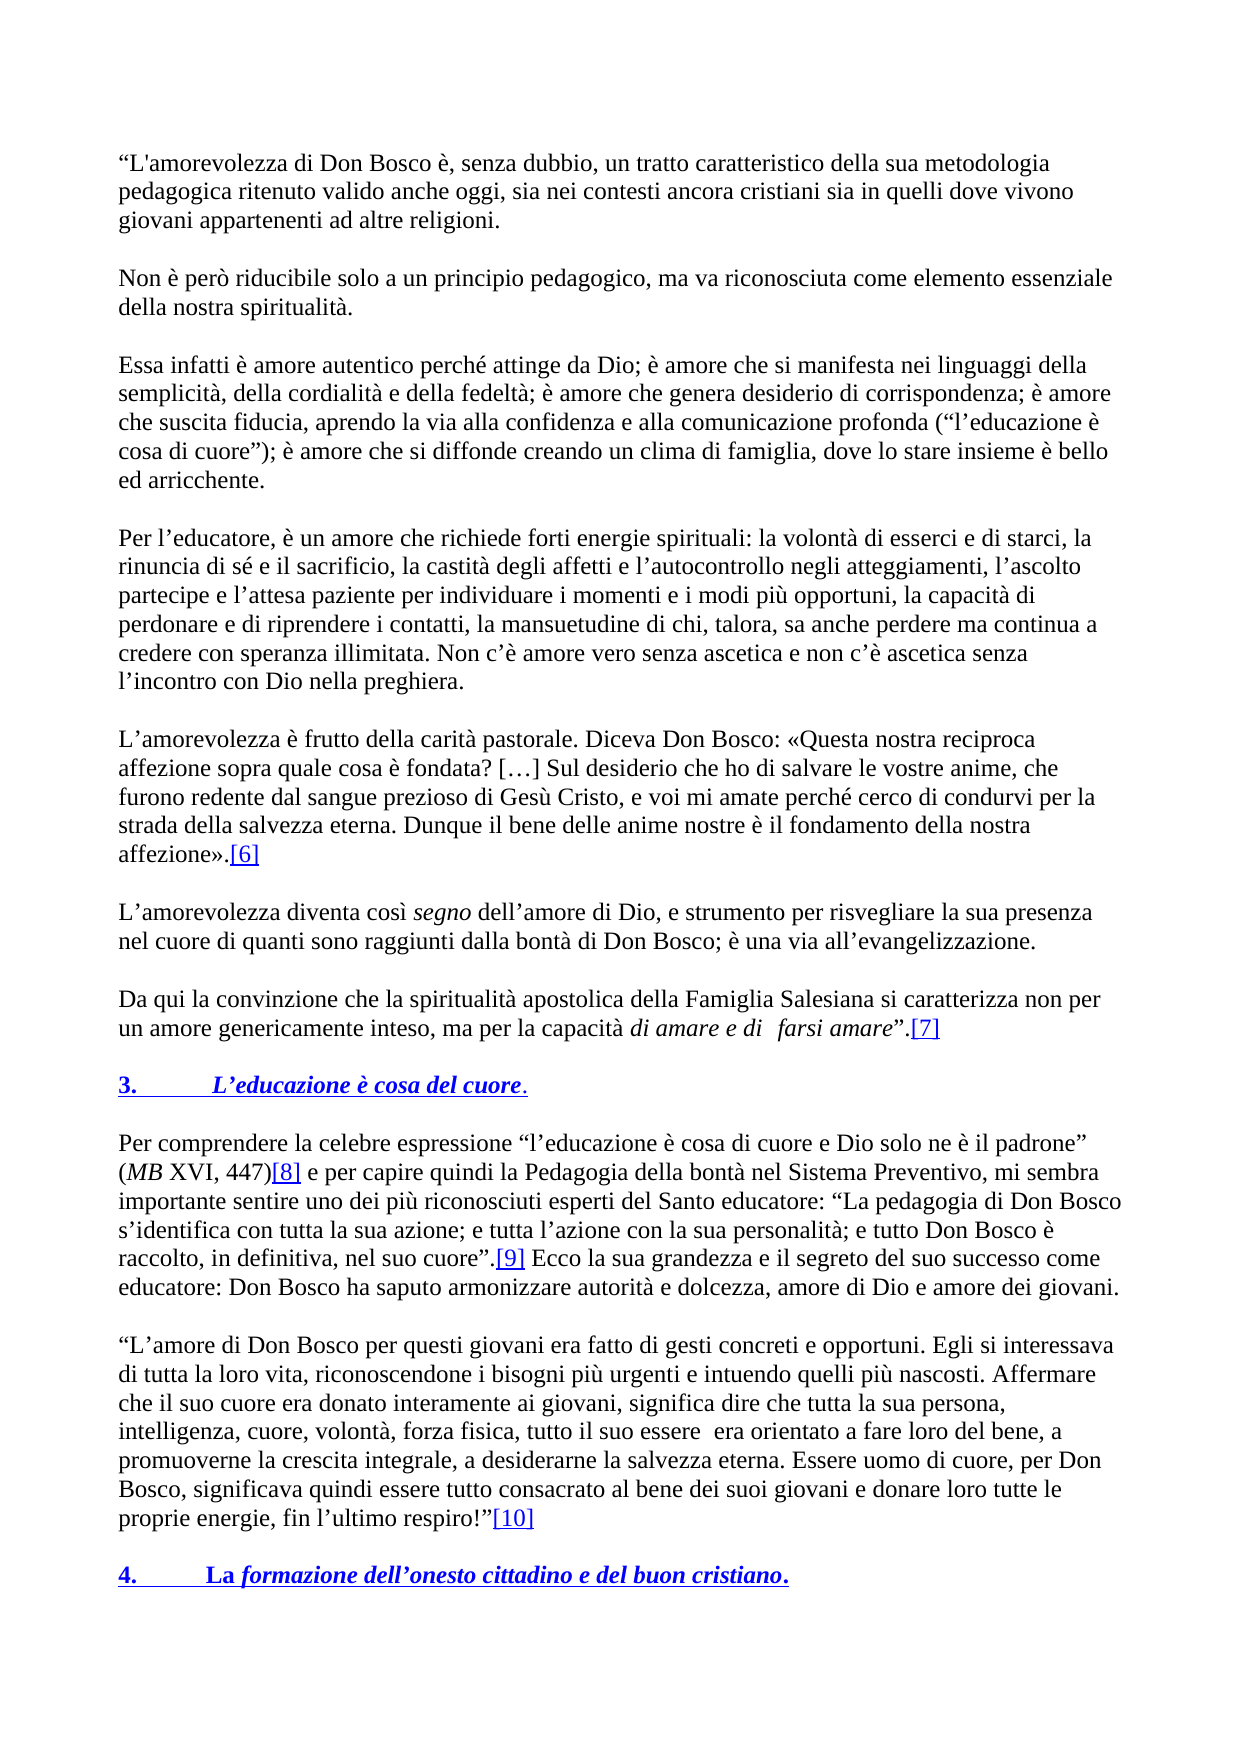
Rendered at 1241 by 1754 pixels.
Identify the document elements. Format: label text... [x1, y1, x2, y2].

text Per comprendere la celebre espressione “l’educazione è cosa di cuore e Dio solo ne è il padrone” (MB XVI, 447)[8] e per capire quindi la Pedagogia della bontà nel Sistema Preventivo, mi sembra importante sentire uno dei più riconosciuti esperti del Santo educatore: “La pedagogia di Don Bosco s’identifica con tutta la sua azione; e tutta l’azione con la sua personalità; e tutto Don Bosco è raccolto, in definitiva, nel suo cuore”.[9] Ecco la sua grandezza e il segreto del suo successo come educatore: Don Bosco ha saputo armonizzare autorità e dolcezza, amore di Dio e amore dei giovani. [118, 1128, 1122, 1301]
text Non è però riducibile solo a un principio pedagogico, ma va riconosciuta come elemento essenziale della nostra spiritualità. [118, 263, 1122, 321]
text 3. L’educazione è cosa del cuore. [118, 1071, 1122, 1099]
text L’amorevolezza è frutto della carità pastorale. Diceva Don Bosco: «Questa nostra reciproca affezione sopra quale cosa è fondata? […] Sul desiderio che ho di salvare le vostre anime, che furono redente dal sangue prezioso di Gesù Cristo, e voi mi amate perché cerco di condurvi per la strada della salvezza eterna. Dunque il bene delle anime nostre è il fondamento della nostra affezione».[6] [118, 724, 1122, 868]
text 4. La formazione dell’onesto cittadino e del buon cristiano. [118, 1561, 1122, 1589]
text “L'amorevolezza di Don Bosco è, senza dubbio, un tratto caratteristico della sua metodologia pedagogica ritenuto valido anche oggi, sia nei contesti ancora cristiani sia in quelli dove vivono giovani appartenenti ad altre religioni. [118, 148, 1122, 234]
text Per l’educatore, è un amore che richiede forti energie spirituali: la volontà di esserci e di starci, la rinuncia di sé e il sacrificio, la castità degli affetti e l’autocontrollo negli atteggiamenti, l’ascolto partecipe e l’attesa paziente per individuare i momenti e i modi più opportuni, la capacità di perdonare e di riprendere i contatti, la mansuetudine di chi, talora, sa anche perdere ma continua a credere con speranza illimitata. Non c’è amore vero senza ascetica e non c’è ascetica senza l’incontro con Dio nella preghiera. [118, 523, 1122, 695]
text Essa infatti è amore autentico perché attinge da Dio; è amore che si manifesta nei linguaggi della semplicità, della cordialità e della fedeltà; è amore che genera desiderio di corrispondenza; è amore che suscita fiducia, aprendo la via alla confidenza e alla comunicazione profonda (“l’educazione è cosa di cuore”); è amore che si diffonde creando un clima di famiglia, dove lo stare insieme è bello ed arricchente. [118, 350, 1122, 493]
text Da qui la convinzione che la spiritualità apostolica della Famiglia Salesiana si caratterizza non per un amore genericamente inteso, ma per la capacità di amare e di farsi amare”.[7] [118, 984, 1122, 1041]
text “L’amore di Don Bosco per questi giovani era fatto di gesti concreti e opportuni. Egli si interessava di tutta la loro vita, riconoscendone i bisogni più urgenti e intuendo quelli più nascosti. Affermare che il suo cuore era donato interamente ai giovani, significa dire che tutta la sua persona, intelligenza, cuore, volontà, forza fisica, tutto il suo essere era orientato a fare loro del bene, a promuoverne la crescita integrale, a desiderarne la salvezza eterna. Essere uomo di cuore, per Don Bosco, significava quindi essere tutto consacrato al bene dei suoi giovani e donare loro tutte le proprie energie, fin l’ultimo respiro!”[10] [118, 1330, 1122, 1531]
text L’amorevolezza diventa così segno dell’amore di Dio, e strumento per risvegliare la sua presenza nel cuore di quanti sono raggiunti dalla bontà di Don Bosco; è una via all’evangelizzazione. [118, 897, 1122, 955]
